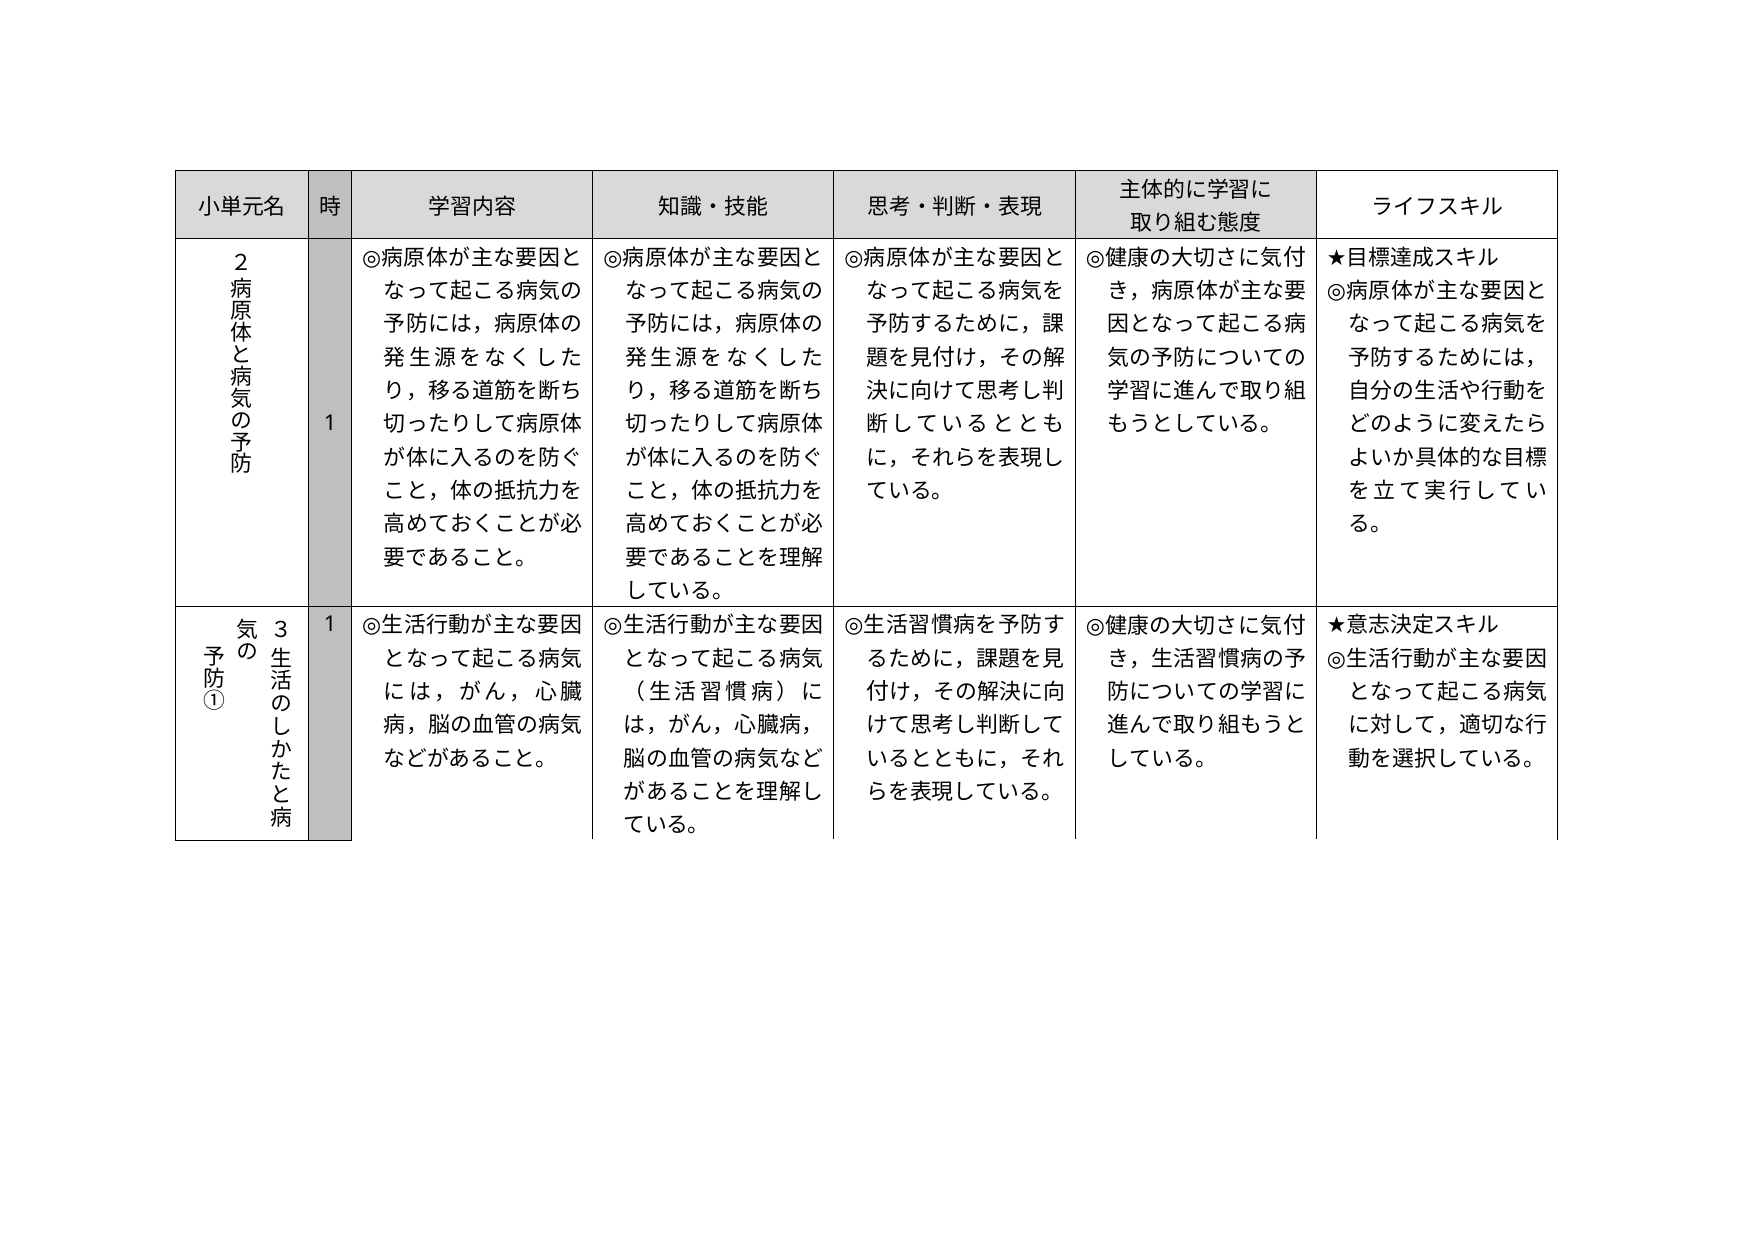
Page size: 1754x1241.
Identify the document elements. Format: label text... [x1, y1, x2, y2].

table_cell ３ 生活のしかたと病気の 予防① [176, 607, 308, 840]
table_header 時 [309, 171, 351, 238]
table_cell ２ 病原体と病気の予防 [176, 239, 308, 606]
table_cell ◎生活行動が主な要因となって起こる病気（生活習慣病）には，がん，心臓病，脳の血管の病気などがあることを理解している。 [593, 607, 834, 840]
table_header 主体的に学習に 取り組む態度 [1076, 171, 1316, 238]
table_cell ◎健康の大切さに気付き，病原体が主な要因となって起こる病気の予防についての学習に進んで取り組もうとしている。 [1076, 239, 1316, 606]
table_header ライフスキル [1317, 171, 1557, 238]
table_cell ◎病原体が主な要因となって起こる病気の予防には，病原体の発生源をなくしたり，移る道筋を断ち切ったりして病原体が体に入るのを防ぐこと，体の抵抗力を高めておくことが必要であることを理解している。 [593, 239, 833, 606]
table_cell ◎生活習慣病を予防するために，課題を見付け，その解決に向けて思考し判断しているとともに，それらを表現している。 [834, 607, 1075, 840]
table_cell ◎健康の大切さに気付き，生活習慣病の予防についての学習に進んで取り組もうとしている。 [1075, 607, 1316, 840]
table_cell ◎病原体が主な要因となって起こる病気の予防には，病原体の発生源をなくしたり，移る道筋を断ち切ったりして病原体が体に入るのを防ぐこと，体の抵抗力を高めておくことが必要であること。 [352, 239, 592, 606]
table_cell 1 [309, 239, 351, 606]
table_cell ★意志決定スキル ◎生活行動が主な要因となって起こる病気に対して，適切な行動を選択している。 [1316, 607, 1557, 840]
table_cell ★目標達成スキル ◎病原体が主な要因となって起こる病気を予防するためには，自分の生活や行動をどのように変えたらよいか具体的な目標を立て実行している。 [1317, 239, 1557, 606]
table_header 小単元名 [176, 171, 308, 238]
table_header 思考・判断・表現 [834, 171, 1075, 238]
table_cell ◎生活行動が主な要因となって起こる病気には，がん，心臓病，脳の血管の病気などがあること。 [352, 607, 593, 840]
table_header 知識・技能 [593, 171, 833, 238]
table_header 学習内容 [352, 171, 592, 238]
table_cell 1 [309, 607, 351, 840]
table_cell ◎病原体が主な要因となって起こる病気を予防するために，課題を見付け，その解決に向けて思考し判断しているとともに，それらを表現している。 [834, 239, 1075, 606]
